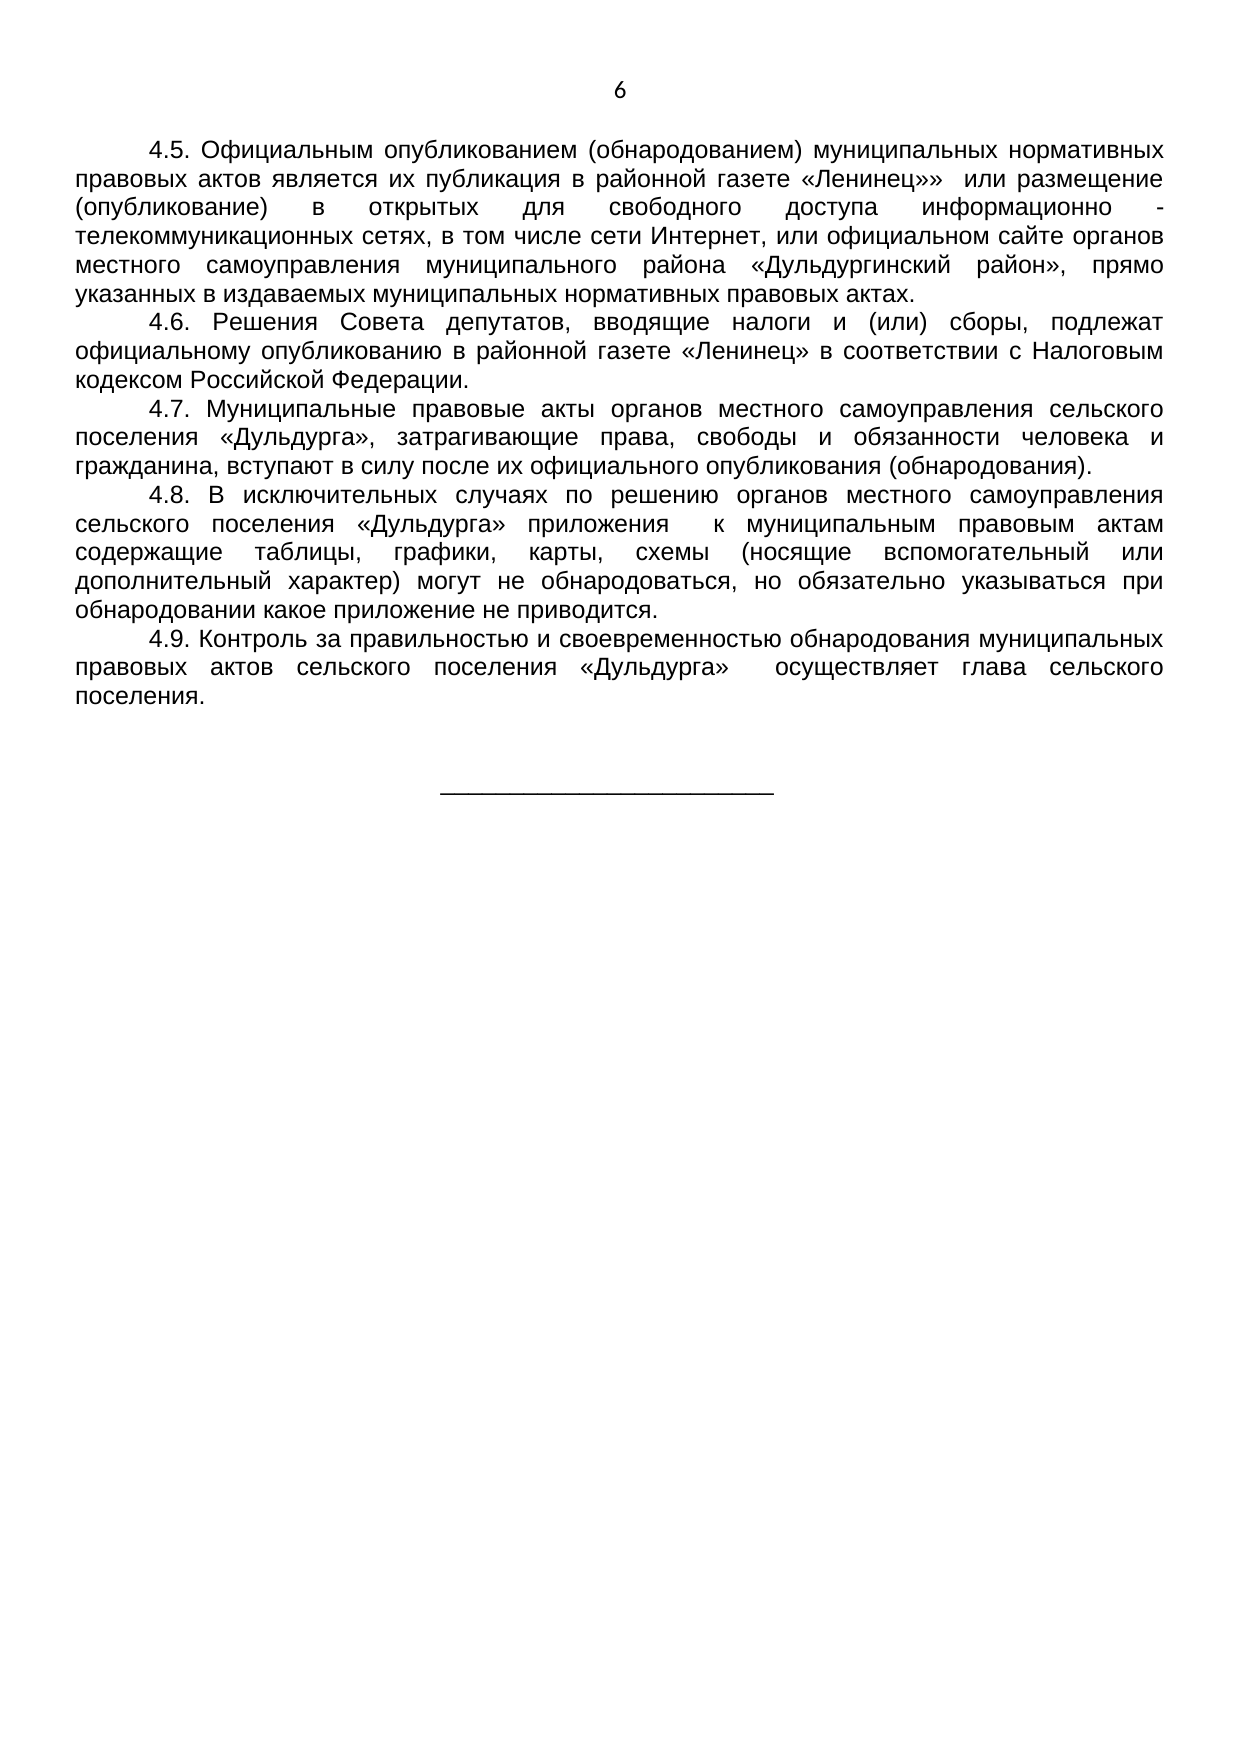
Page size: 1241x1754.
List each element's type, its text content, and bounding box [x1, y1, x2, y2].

text 4.8. В исключительных случаях по решению органов местного самоуправления сельского поселения «Дульдурга» приложения к муниципальным правовым актам содержащие таблицы, графики, карты, схемы (носящие вспомогательный или дополнительный характер) могут не обнародоваться, но обязательно указываться при обнародовании какое приложение не приводится. [75, 480, 1165, 624]
text 4.7. Муниципальные правовые акты органов местного самоуправления сельского поселения «Дульдурга», затрагивающие права, свободы и обязанности человека и гражданина, вступают в силу после их официального опубликования (обнародования). [75, 394, 1165, 480]
text 4.5. Официальным опубликованием (обнародованием) муниципальных нормативных правовых актов является их публикация в районной газете «Ленинец»» или размещение (опубликование) в открытых для свободного доступа информационно - телекоммуникационных сетях, в том числе сети Интернет, или официальном сайте органов местного самоуправления муниципального района «Дульдургинский район», прямо указанных в издаваемых муниципальных нормативных правовых актах. [75, 135, 1165, 307]
text 4.9. Контроль за правильностью и своевременностью обнародования муниципальных правовых актов сельского поселения «Дульдурга» осуществляет глава сельского поселения. [75, 624, 1165, 710]
text ________________________ [75, 767, 1165, 796]
text 4.6. Решения Совета депутатов, вводящие налоги и (или) сборы, подлежат официальному опубликованию в районной газете «Ленинец» в соответствии с Налоговым кодексом Российской Федерации. [75, 307, 1165, 394]
